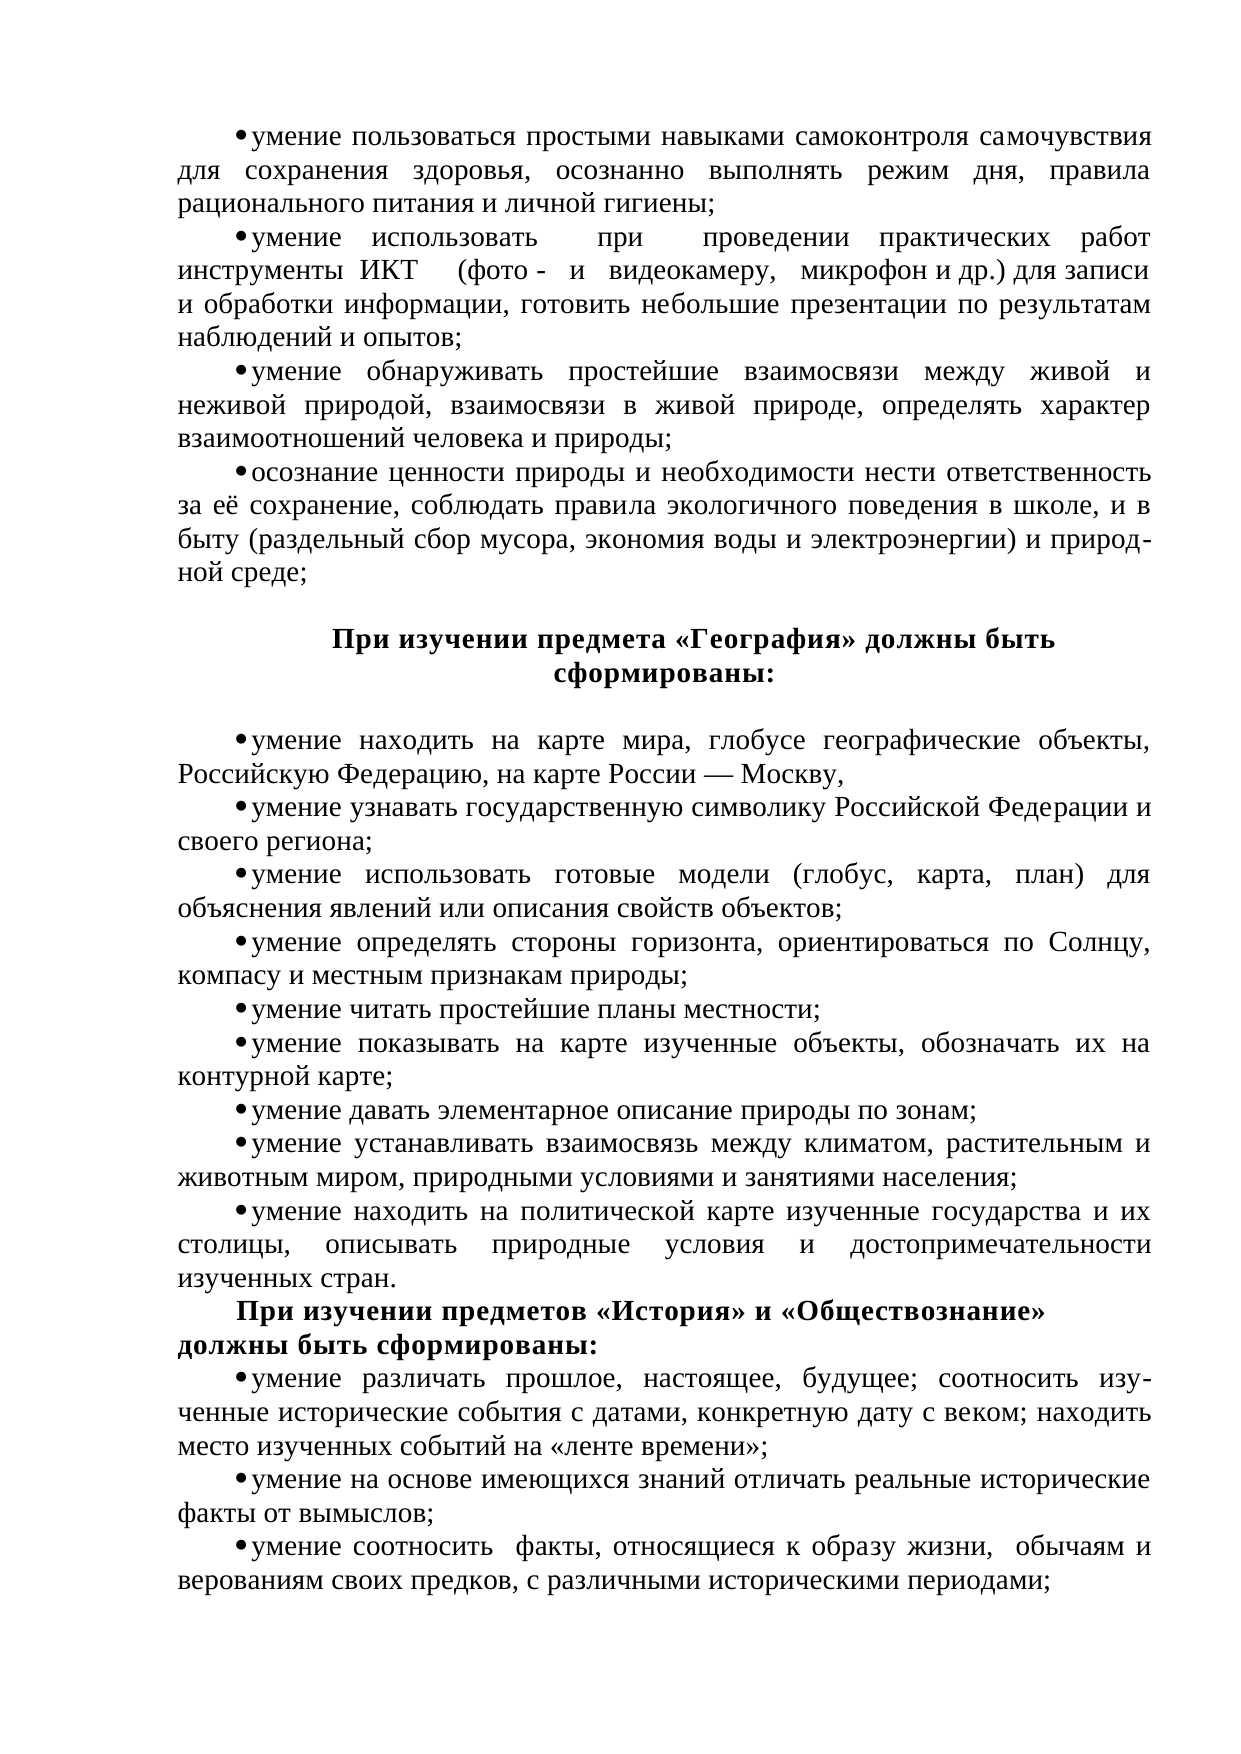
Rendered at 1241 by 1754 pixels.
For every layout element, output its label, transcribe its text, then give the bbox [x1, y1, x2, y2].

list умение показывать на карте изученные объекты, обозначать их на контурной карте; [177, 1025, 1152, 1092]
text При изучении предмета «География» должны быть сформированы: [177, 622, 1152, 689]
list умение использовать при проведении практических работ инструменты ИКТ (фото - и видеокамеру, микрофон и др.) для записи и обработки информации, готовить небольшие презентации по результатам наблюдений и опытов; [177, 219, 1152, 353]
list умение использовать готовые модели (глобус, карта, план) для объяснения явлений или описания свойств объектов; [177, 857, 1152, 924]
list умение на основе имеющихся знаний отличать реальные исторические факты от вымыслов; [177, 1461, 1152, 1528]
list умение читать простейшие планы местности; [177, 991, 1152, 1025]
list умение пользоваться простыми навыками самоконтроля самочувствия для сохранения здоровья, осознанно выполнять режим дня, правила рационального питания и личной гигиены; [177, 118, 1152, 219]
list умение узнавать государственную символику Российской Федерации и своего региона; [177, 789, 1152, 857]
list умение давать элементарное описание природы по зонам; [177, 1092, 1152, 1126]
list умение находить на карте мира, глобусе географические объекты, Российскую Федерацию, на карте России — Москву, [177, 722, 1152, 789]
list умение различать прошлое, настоящее, будущее; соотносить изученные исторические события с датами, конкретную дату с веком; находить место изученных событий на «ленте времени»; [177, 1361, 1152, 1461]
list умение устанавливать взаимосвязь между климатом, растительным и животным миром, природными условиями и занятиями населения; [177, 1126, 1152, 1193]
list умение соотносить факты, относящиеся к образу жизни, обычаям и верованиям своих предков, с различными историческими периодами; [177, 1528, 1152, 1596]
list умение определять стороны горизонта, ориентироваться по Солнцу, компасу и местным признакам природы; [177, 924, 1152, 991]
list осознание ценности природы и необходимости нести ответственность за её сохранение, соблюдать правила экологичного поведения в школе, и в быту (раздельный сбор мусора, экономия воды и электроэнергии) и природной среде; [177, 454, 1152, 588]
list умение обнаруживать простейшие взаимосвязи между живой и неживой природой, взаимосвязи в живой природе, определять характер взаимоотношений человека и природы; [177, 353, 1152, 454]
list умение находить на политической карте изученные государства и их столицы, описывать природные условия и достопримечательности изученных стран. [177, 1193, 1152, 1293]
text При изучении предметов «История» и «Обществознание» должны быть сформированы: [177, 1293, 1152, 1361]
